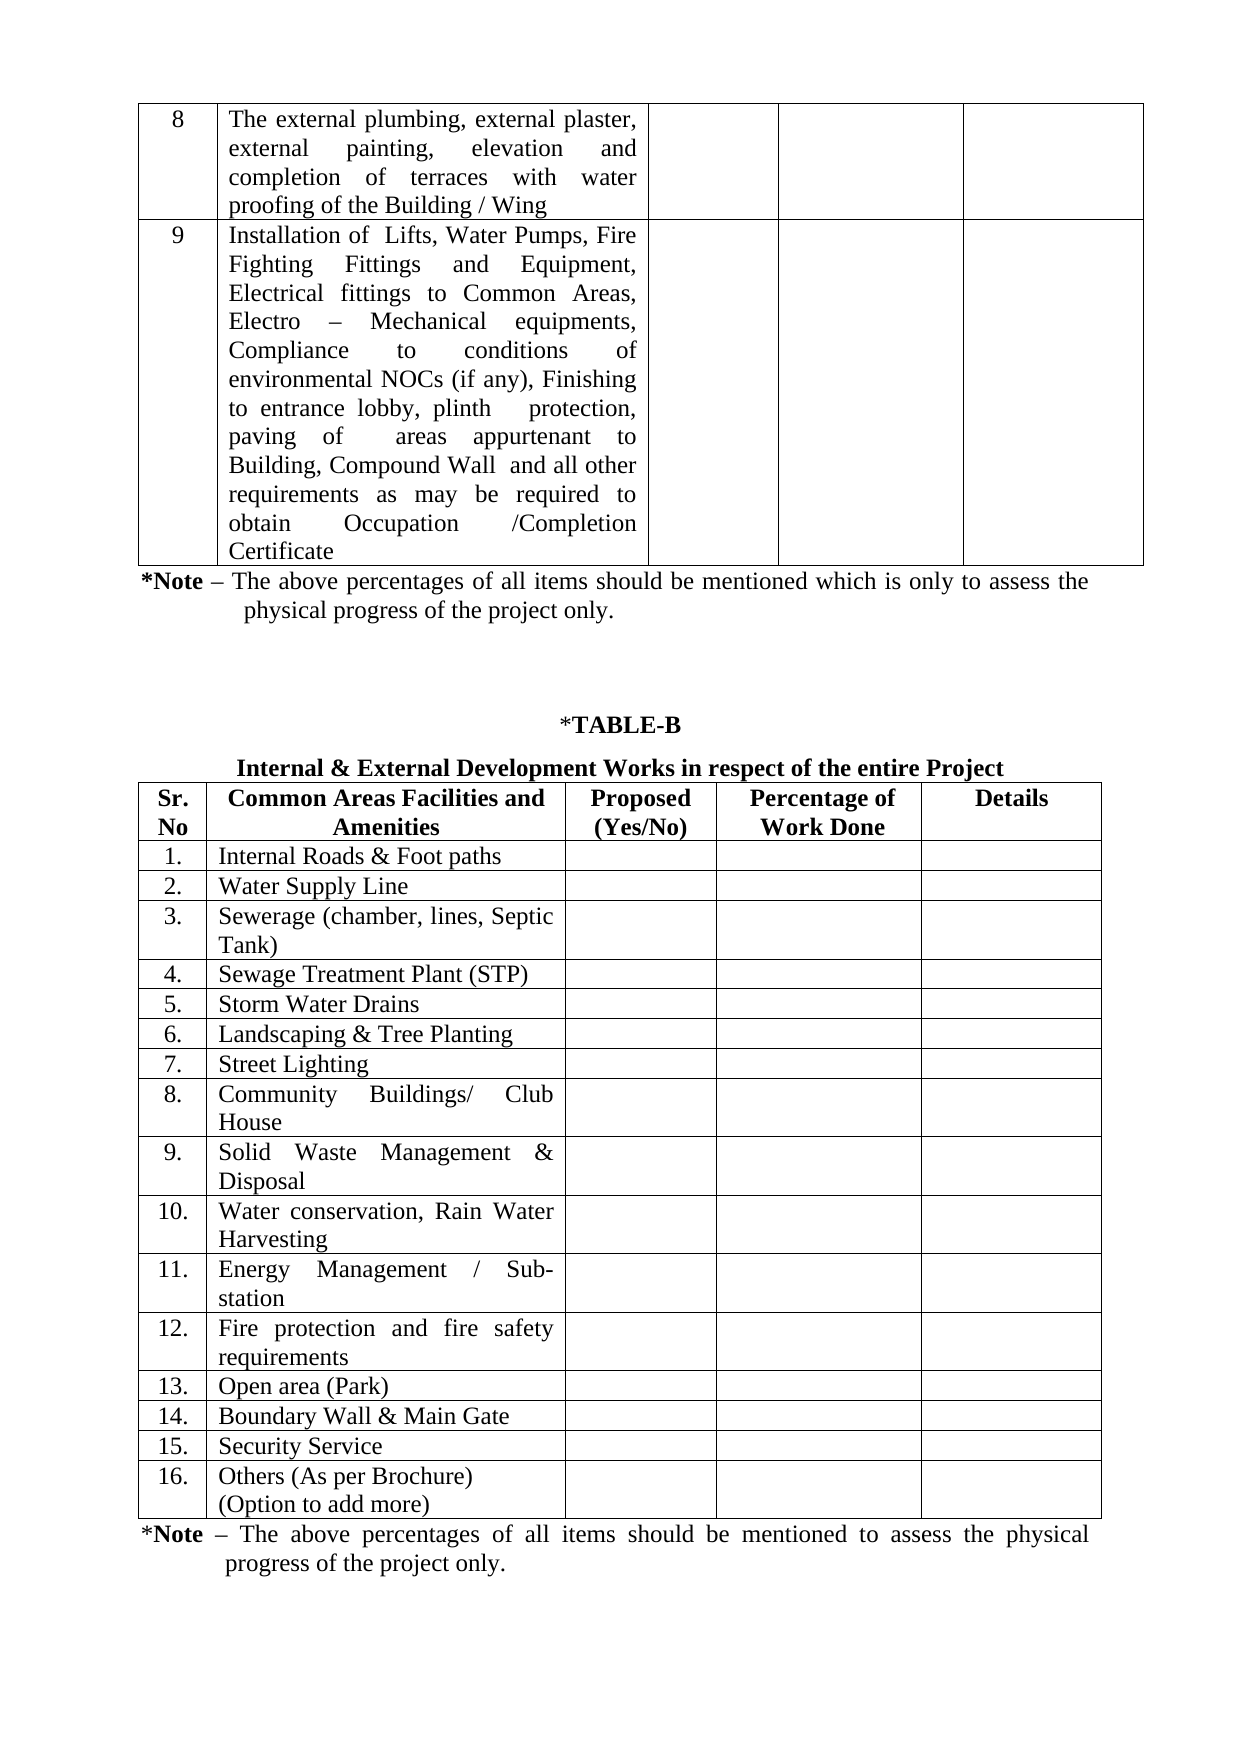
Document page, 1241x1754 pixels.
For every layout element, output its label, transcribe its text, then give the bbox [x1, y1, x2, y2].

table_cell [566, 1431, 716, 1460]
table_cell [964, 220, 1143, 565]
table_cell [922, 1019, 1101, 1048]
table_cell [717, 1079, 921, 1136]
table_cell Street Lighting [207, 1049, 565, 1078]
table_cell 14. [139, 1401, 206, 1430]
table_cell 9 [139, 220, 217, 565]
table_cell Solid Waste Management & Disposal [207, 1137, 565, 1195]
table_cell [922, 1431, 1101, 1460]
table_cell [779, 104, 963, 219]
table_cell [566, 1461, 716, 1518]
table_cell 16. [139, 1461, 206, 1518]
table_cell 15. [139, 1431, 206, 1460]
table_cell Others (As per Brochure) (Option to add more) [207, 1461, 565, 1518]
table_header Percentage of Work Done [717, 783, 921, 840]
table_cell [779, 220, 963, 565]
table_cell Sewage Treatment Plant (STP) [207, 960, 565, 988]
table_cell [717, 1137, 921, 1195]
table_header Sr. No [139, 783, 206, 840]
table_cell [717, 1401, 921, 1430]
table_cell [717, 960, 921, 988]
table_cell [566, 1049, 716, 1078]
table_cell [566, 1079, 716, 1136]
text Internal & External Development Works in respect of the entire Project [150, 753, 1090, 782]
table_header Common Areas Facilities and Amenities [207, 783, 565, 840]
table_cell [566, 1137, 716, 1195]
table_cell 11. [139, 1254, 206, 1312]
table_cell 8 [139, 104, 217, 219]
table_cell [717, 1371, 921, 1400]
table_cell [566, 1371, 716, 1400]
table_cell The external plumbing, external plaster, external painting, elevation and completion of terraces with water proofing of the Building / Wing [218, 104, 648, 219]
table_cell [922, 1049, 1101, 1078]
table_cell Water conservation, Rain Water Harvesting [207, 1196, 565, 1253]
text *TABLE-B [150, 710, 1090, 739]
table_cell [922, 1137, 1101, 1195]
table_cell [566, 1313, 716, 1370]
table_cell Landscaping & Tree Planting [207, 1019, 565, 1048]
table_cell [922, 1371, 1101, 1400]
table_cell [922, 901, 1101, 958]
table_cell Security Service [207, 1431, 565, 1460]
table_cell [566, 901, 716, 958]
table_cell 12. [139, 1313, 206, 1370]
table_cell Installation of Lifts, Water Pumps, Fire Fighting Fittings and Equipment, Electrical fittings to Common Areas, Electro – Mechanical equipments, Compliance to conditions of environmental NOCs (if any), Finishing to entrance lobby, plinth protection, paving of areas appurtenant to Building, Compound Wall and all other requirements as may be required to obtain Occupation /Completion Certificate [218, 220, 648, 565]
table_cell 8. [139, 1079, 206, 1136]
table_cell [922, 1196, 1101, 1253]
table_cell [566, 1254, 716, 1312]
table_cell 7. [139, 1049, 206, 1078]
table_cell [922, 989, 1101, 1018]
table_cell [922, 1254, 1101, 1312]
table_cell Energy Management / Sub-station [207, 1254, 565, 1312]
table_cell [717, 1049, 921, 1078]
table_cell [922, 1401, 1101, 1430]
table_header Details [922, 783, 1101, 840]
table_cell [964, 104, 1143, 219]
table_cell 1. [139, 841, 206, 870]
table_cell [717, 1196, 921, 1253]
table_cell [566, 841, 716, 870]
table_cell [922, 1079, 1101, 1136]
table_cell Boundary Wall & Main Gate [207, 1401, 565, 1430]
table_cell Community Buildings/ Club House [207, 1079, 565, 1136]
table_cell [566, 871, 716, 900]
table_cell [717, 989, 921, 1018]
table_cell 13. [139, 1371, 206, 1400]
table_cell Water Supply Line [207, 871, 565, 900]
table_cell [717, 901, 921, 958]
table_cell [717, 841, 921, 870]
table_cell [717, 871, 921, 900]
table_cell 3. [139, 901, 206, 958]
table_cell Storm Water Drains [207, 989, 565, 1018]
table_cell [717, 1254, 921, 1312]
table_cell [649, 104, 778, 219]
table_cell Sewerage (chamber, lines, Septic Tank) [207, 901, 565, 958]
table_cell 4. [139, 960, 206, 988]
table_cell [922, 841, 1101, 870]
table_cell [566, 960, 716, 988]
table_cell [717, 1461, 921, 1518]
table_header Proposed (Yes/No) [566, 783, 716, 840]
table_cell [566, 989, 716, 1018]
table_cell 6. [139, 1019, 206, 1048]
text *Note – The above percentages of all items should be mentioned to assess the physical progress of the project only. [141, 1519, 1090, 1577]
table_cell [566, 1019, 716, 1048]
table_cell [922, 1313, 1101, 1370]
table_cell [566, 1401, 716, 1430]
table_cell 9. [139, 1137, 206, 1195]
table_cell [566, 1196, 716, 1253]
table_cell [717, 1431, 921, 1460]
table_cell Internal Roads & Foot paths [207, 841, 565, 870]
text *Note – The above percentages of all items should be mentioned which is only to assess the physical progress of the project only. [141, 566, 1090, 624]
table_cell [717, 1313, 921, 1370]
table_cell 5. [139, 989, 206, 1018]
table_cell 2. [139, 871, 206, 900]
table_cell [922, 1461, 1101, 1518]
table_cell 10. [139, 1196, 206, 1253]
table_cell [922, 871, 1101, 900]
table_cell [717, 1019, 921, 1048]
table_cell Fire protection and fire safety requirements [207, 1313, 565, 1370]
table_cell [922, 960, 1101, 988]
table_cell [649, 220, 778, 565]
table_cell Open area (Park) [207, 1371, 565, 1400]
